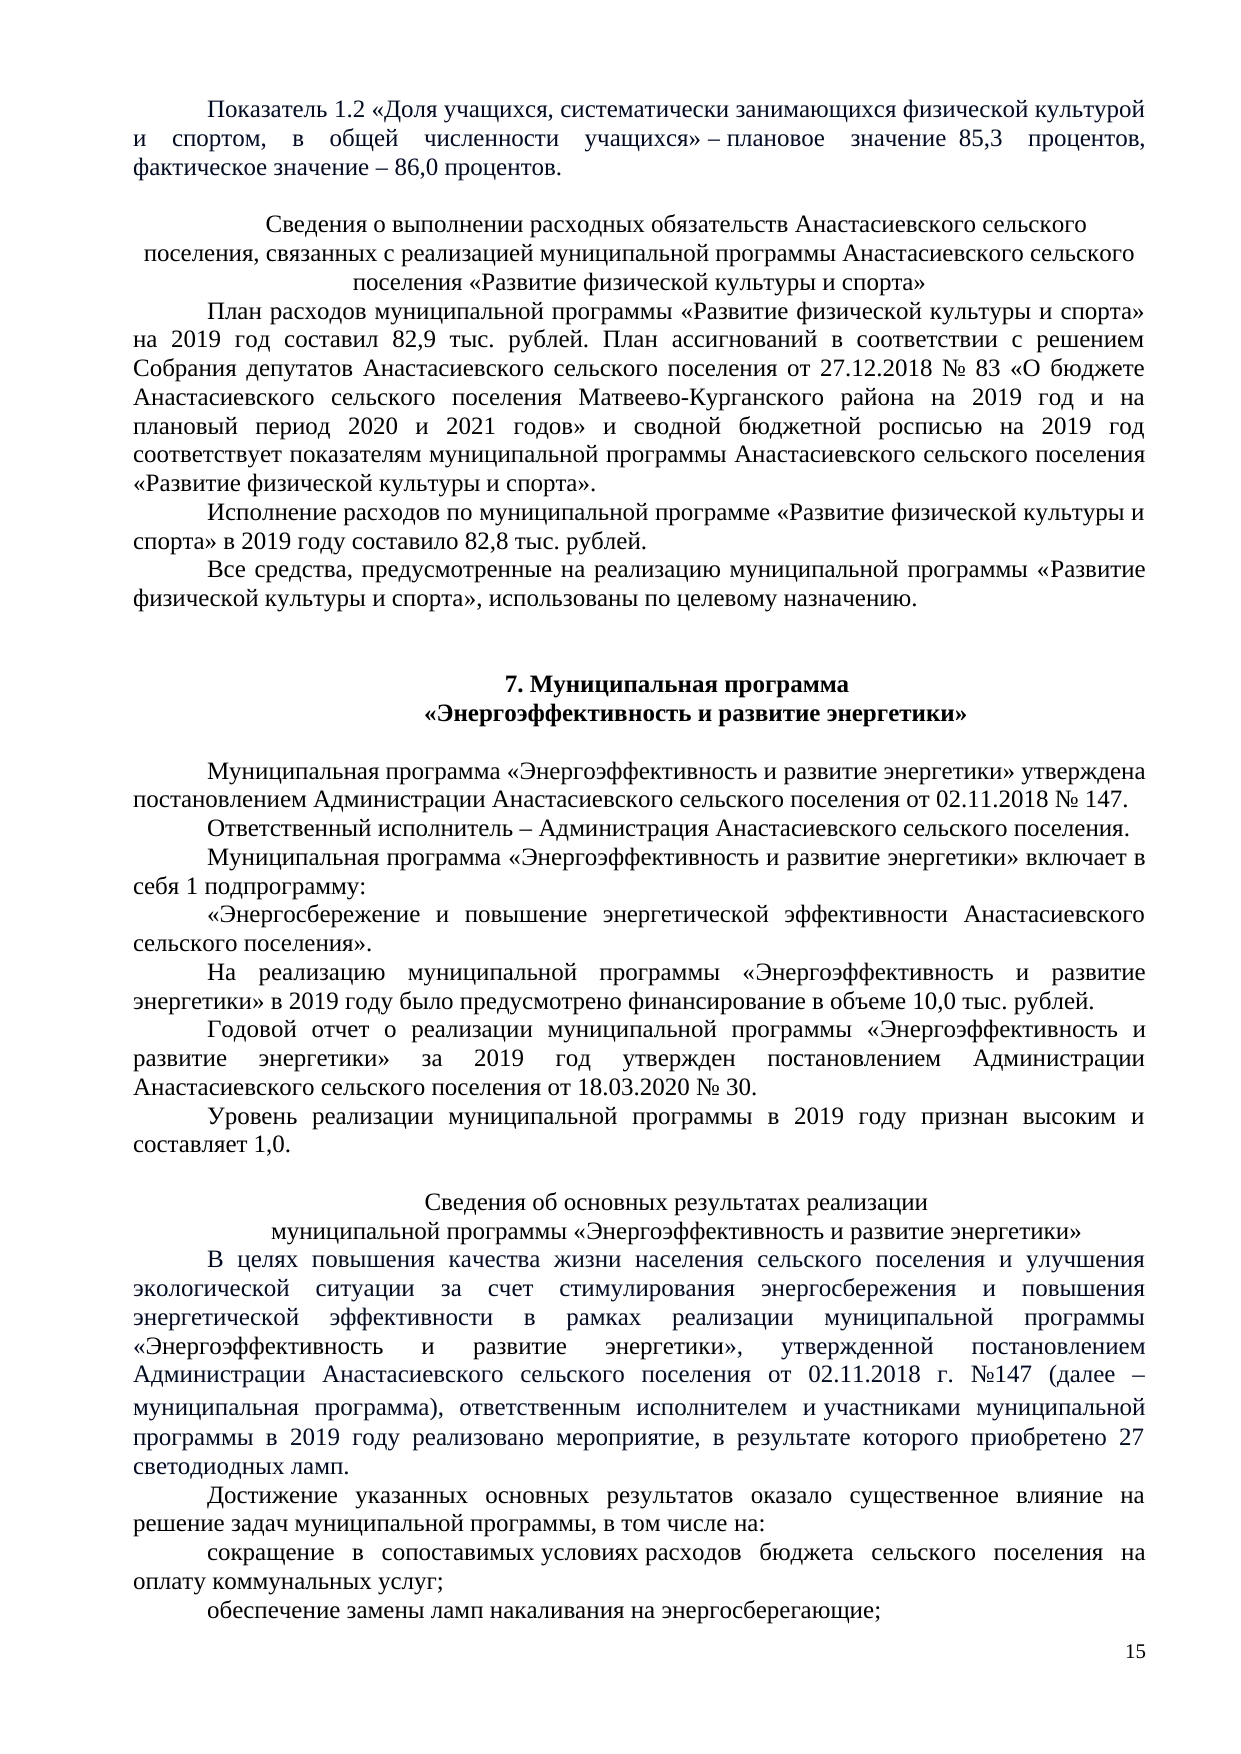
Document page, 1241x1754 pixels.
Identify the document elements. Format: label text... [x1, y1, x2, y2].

list План расходов муниципальной программы «Развитие физической культуры и спорта» на 2019 год составил 82,9 тыс. рублей. План ассигнований в соответствии с решением Собрания депутатов Анастасиевского сельского поселения от 27.12.2018 № 83 «О бюджете Анастасиевского сельского поселения Матвеево-Курганского района на 2019 год и на плановый период 2020 и 2021 годов» и сводной бюджетной росписью на 2019 год соответствует показателям муниципальной программы Анастасиевского сельского поселения «Развитие физической культуры и спорта». [133, 296, 1146, 497]
list «Энергосбережение и повышение энергетической эффективности Анастасиевского сельского поселения». [133, 899, 1146, 957]
list Исполнение расходов по муниципальной программе «Развитие физической культуры и спорта» в 2019 году составило 82,8 тыс. рублей. [133, 497, 1146, 554]
list Муниципальная программа «Энергоэффективность и развитие энергетики» утверждена постановлением Администрации Анастасиевского сельского поселения от 02.11.2018 № 147. [133, 756, 1146, 813]
list Сведения о выполнении расходных обязательств Анастасиевского сельского поселения, связанных с реализацией муниципальной программы Анастасиевского сельского поселения «Развитие физической культуры и спорта» [133, 209, 1146, 296]
list муниципальной программы «Энергоэффективность и развитие энергетики» [133, 1216, 1146, 1244]
text В целях повышения качества жизни населения сельского поселения и улучшения экологической ситуации за счет стимулирования энергосбережения и повышения энергетической эффективности в рамках реализации муниципальной программы «Энергоэффективность и развитие энергетики», утвержденной постановлением Администрации Анастасиевского сельского поселения от 02.11.2018 г. №147 (далее – муниципальная программа), ответственным исполнителем и участниками муниципальной программы в 2019 году реализовано мероприятие, в результате которого приобретено 27 светодиодных ламп. [133, 1244, 1146, 1480]
list На реализацию муниципальной программы «Энергоэффективность и развитие энергетики» в 2019 году было предусмотрено финансирование в объеме 10,0 тыс. рублей. [133, 957, 1146, 1014]
list Сведения об основных результатах реализации [133, 1187, 1146, 1216]
text сокращение в сопоставимых условиях расходов бюджета сельского поселения на оплату коммунальных услуг; [133, 1537, 1146, 1595]
text «Энергоэффективность и развитие энергетики» [245, 698, 1146, 727]
text обеспечение замены ламп накаливания на энергосберегающие; [133, 1595, 1146, 1623]
text 7. Муниципальная программа [208, 669, 1146, 698]
list Годовой отчет о реализации муниципальной программы «Энергоэффективность и развитие энергетики» за 2019 год утвержден постановлением Администрации Анастасиевского сельского поселения от 18.03.2020 № 30. [133, 1014, 1146, 1101]
text Показатель 1.2 «Доля учащихся, систематически занимающихся физической культурой и спортом, в общей численности учащихся» – плановое значение 85,3 процентов, фактическое значение – 86,0 процентов. [133, 94, 1146, 123]
list Уровень реализации муниципальной программы в 2019 году признан высоким и составляет 1,0. [133, 1101, 1146, 1158]
text Достижение указанных основных результатов оказало существенное влияние на решение задач муниципальной программы, в том числе на: [133, 1480, 1146, 1537]
text Все средства, предусмотренные на реализацию муниципальной программы «Развитие физической культуры и спорта», использованы по целевому назначению. [133, 554, 1146, 612]
list Ответственный исполнитель – Администрация Анастасиевского сельского поселения. [133, 813, 1146, 842]
list Муниципальная программа «Энергоэффективность и развитие энергетики» включает в себя 1 подпрограмму: [133, 842, 1146, 899]
text Показатель 1.2 «Доля учащихся, систематически занимающихся физической культурой и спортом, в общей численности учащихся» – плановое значение 85,3 процентов, фактическое значение – 86,0 процентов. [562, 123, 1146, 181]
